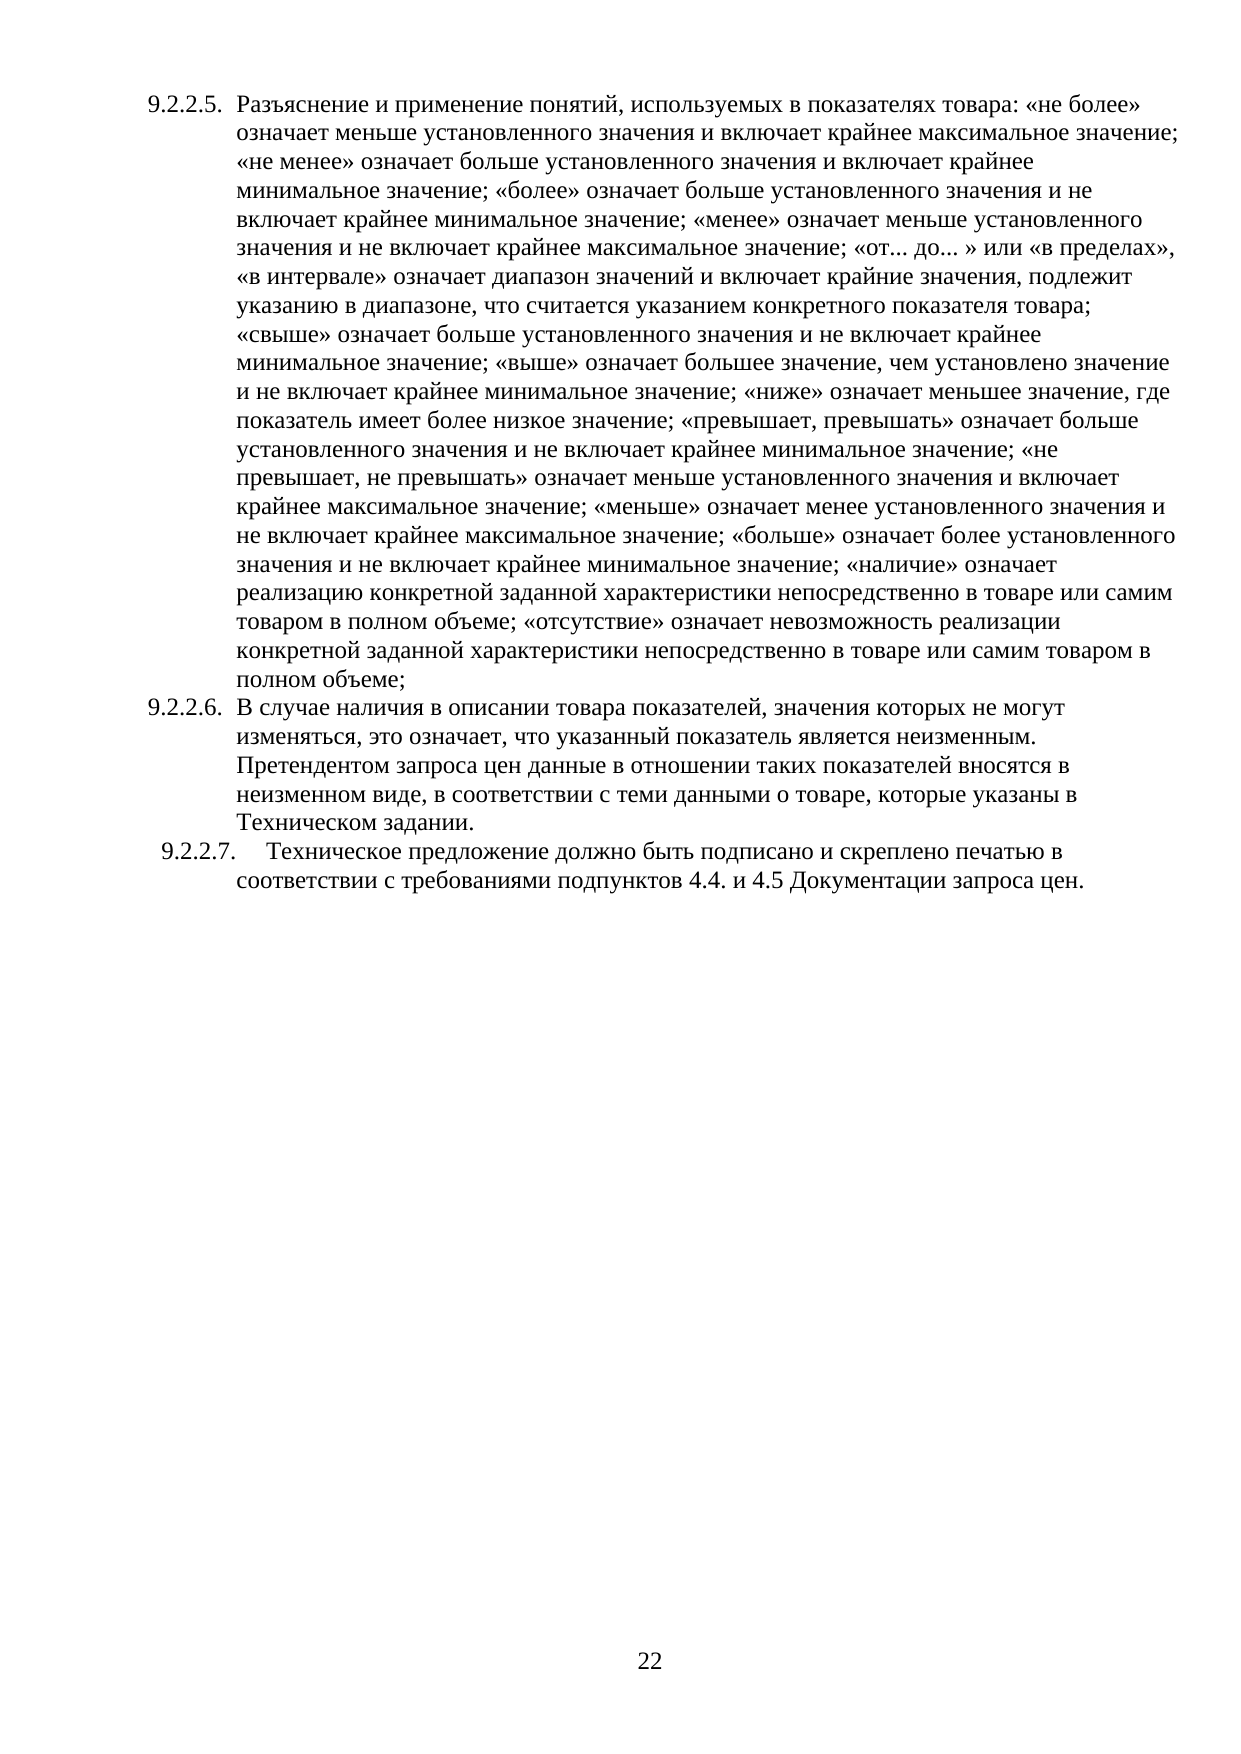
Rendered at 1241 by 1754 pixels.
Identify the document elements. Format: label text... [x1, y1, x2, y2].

list Разъяснение и применение понятий, используемых в показателях товара: «не более» означает меньше установленного значения и включает крайнее максимальное значение; «не менее» означает больше установленного значения и включает крайнее минимальное значение; «более» означает больше установленного значения и не включает крайнее минимальное значение; «менее» означает меньше установленного значения и не включает крайнее максимальное значение; «от... до... » или «в пределах», «в интервале» означает диапазон значений и включает крайние значения, подлежит указанию в диапазоне, что считается указанием конкретного показателя товара; «свыше» означает больше установленного значения и не включает крайнее минимальное значение; «выше» означает большее значение, чем установлено значение и не включает крайнее минимальное значение; «ниже» означает меньшее значение, где показатель имеет более низкое значение; «превышает, превышать» означает больше установленного значения и не включает крайнее минимальное значение; «не превышает, не превышать» означает меньше установленного значения и включает крайнее максимальное значение; «меньше» означает менее установленного значения и не включает крайнее максимальное значение; «больше» означает более установленного значения и не включает крайнее минимальное значение; «наличие» означает реализацию конкретной заданной характеристики непосредственно в товаре или самим товаром в полном объеме; «отсутствие» означает невозможность реализации конкретной заданной характеристики непосредственно в товаре или самим товаром в полном объеме; [148, 89, 1181, 692]
list Техническое предложение должно быть подписано и скреплено печатью в соответствии с требованиями подпунктов 4.4. и 4.5 Документации запроса цен. [161, 836, 1181, 894]
list В случае наличия в описании товара показателей, значения которых не могут изменяться, это означает, что указанный показатель является неизменным. Претендентом запроса цен данные в отношении таких показателей вносятся в неизменном виде, в соответствии с теми данными о товаре, которые указаны в Техническом задании. [148, 692, 1181, 836]
